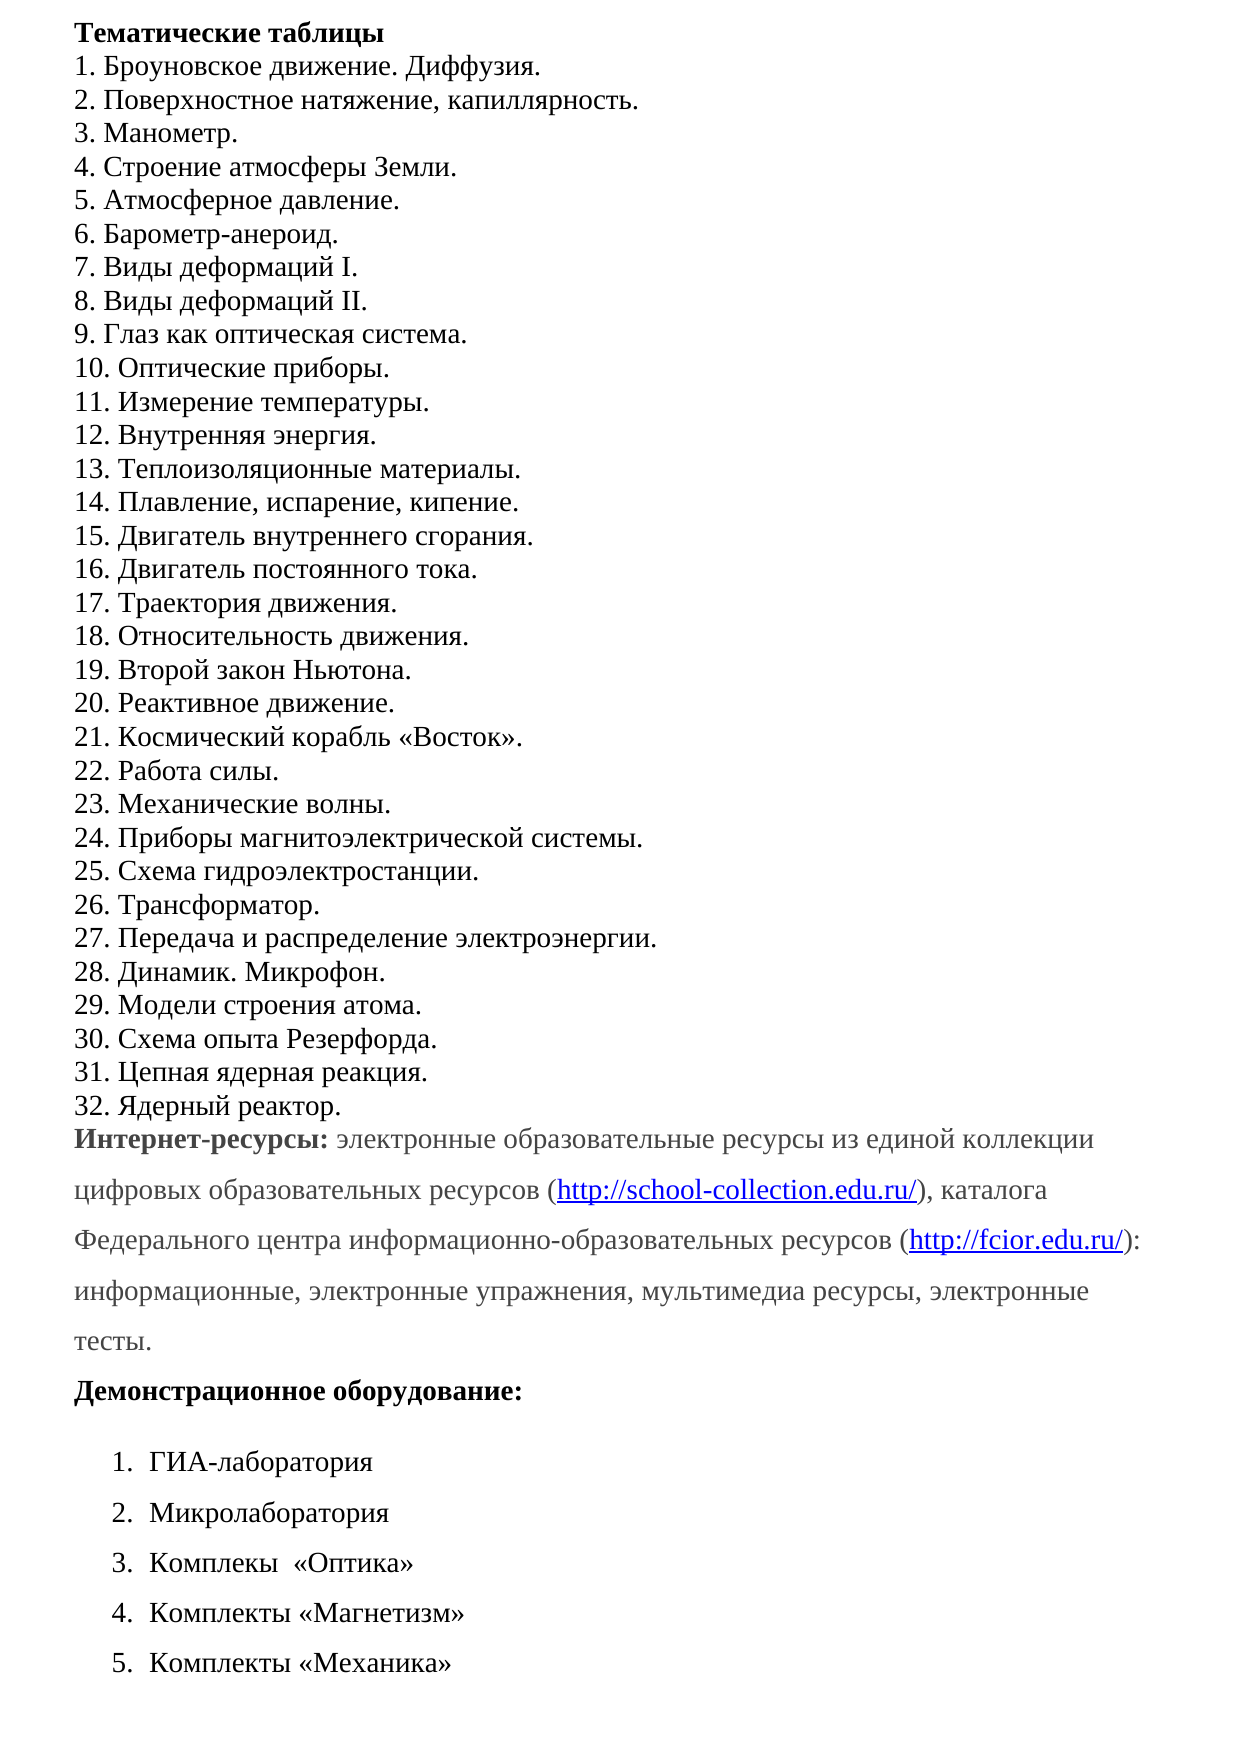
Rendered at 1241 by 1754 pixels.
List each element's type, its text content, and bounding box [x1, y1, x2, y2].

list Комплекты «Механика» [111, 1646, 1152, 1679]
list Комплекы «Оптика» [111, 1545, 1152, 1578]
text 31. Цепная ядерная реакция. [74, 1054, 1152, 1088]
text 27. Передача и распределение электроэнергии. [74, 920, 1152, 954]
text 28. Динамик. Микрофон. [74, 954, 1152, 987]
text Тематические таблицы [74, 15, 1152, 48]
text 32. Ядерный реактор. [74, 1088, 1152, 1122]
text 25. Схема гидроэлектростанции. [74, 853, 1152, 887]
text Демонстрационное оборудование: [74, 1373, 1152, 1407]
text 5. Атмосферное давление. [74, 182, 1152, 216]
text 2. Поверхностное натяжение, капиллярность. [74, 82, 1152, 115]
text 17. Траектория движения. [74, 585, 1152, 618]
text 4. Строение атмосферы Земли. [74, 149, 1152, 182]
text 7. Виды деформаций I. [74, 249, 1152, 283]
text 23. Механические волны. [74, 786, 1152, 820]
text 26. Трансформатор. [74, 887, 1152, 920]
text 19. Второй закон Ньютона. [74, 652, 1152, 686]
text 10. Оптические приборы. [74, 350, 1152, 384]
text 30. Схема опыта Резерфорда. [74, 1021, 1152, 1054]
text 11. Измерение температуры. [74, 384, 1152, 417]
list Микролаборатория [111, 1495, 1152, 1528]
text Интернет-ресурсы: электронные образовательные ресурсы из единой коллекции цифровых образовательных ресурсов (http://school-collection.edu.ru/), каталога Федерального центра информационно-образовательных ресурсов (http://fcior.edu.ru/): информационные, электронные упражнения, мультимедиа ресурсы, электронные тесты. [74, 1122, 1152, 1356]
text 24. Приборы магнитоэлектрической системы. [74, 820, 1152, 853]
text 21. Космический корабль «Восток». [74, 719, 1152, 753]
text 12. Внутренняя энергия. [74, 417, 1152, 451]
text 22. Работа силы. [74, 753, 1152, 786]
text 14. Плавление, испарение, кипение. [74, 484, 1152, 518]
list ГИА-лаборатория [111, 1444, 1152, 1478]
list Комплекты «Магнетизм» [111, 1595, 1152, 1629]
text 3. Манометр. [74, 115, 1152, 149]
text 9. Глаз как оптическая система. [74, 317, 1152, 350]
text 8. Виды деформаций II. [74, 283, 1152, 317]
text 15. Двигатель внутреннего сгорания. [74, 518, 1152, 551]
text 20. Реактивное движение. [74, 686, 1152, 719]
text 29. Модели строения атома. [74, 987, 1152, 1021]
text 13. Теплоизоляционные материалы. [74, 451, 1152, 484]
text 18. Относительность движения. [74, 618, 1152, 652]
text 1. Броуновское движение. Диффузия. [74, 48, 1152, 82]
text 6. Барометр-анероид. [74, 216, 1152, 249]
text 16. Двигатель постоянного тока. [74, 551, 1152, 585]
